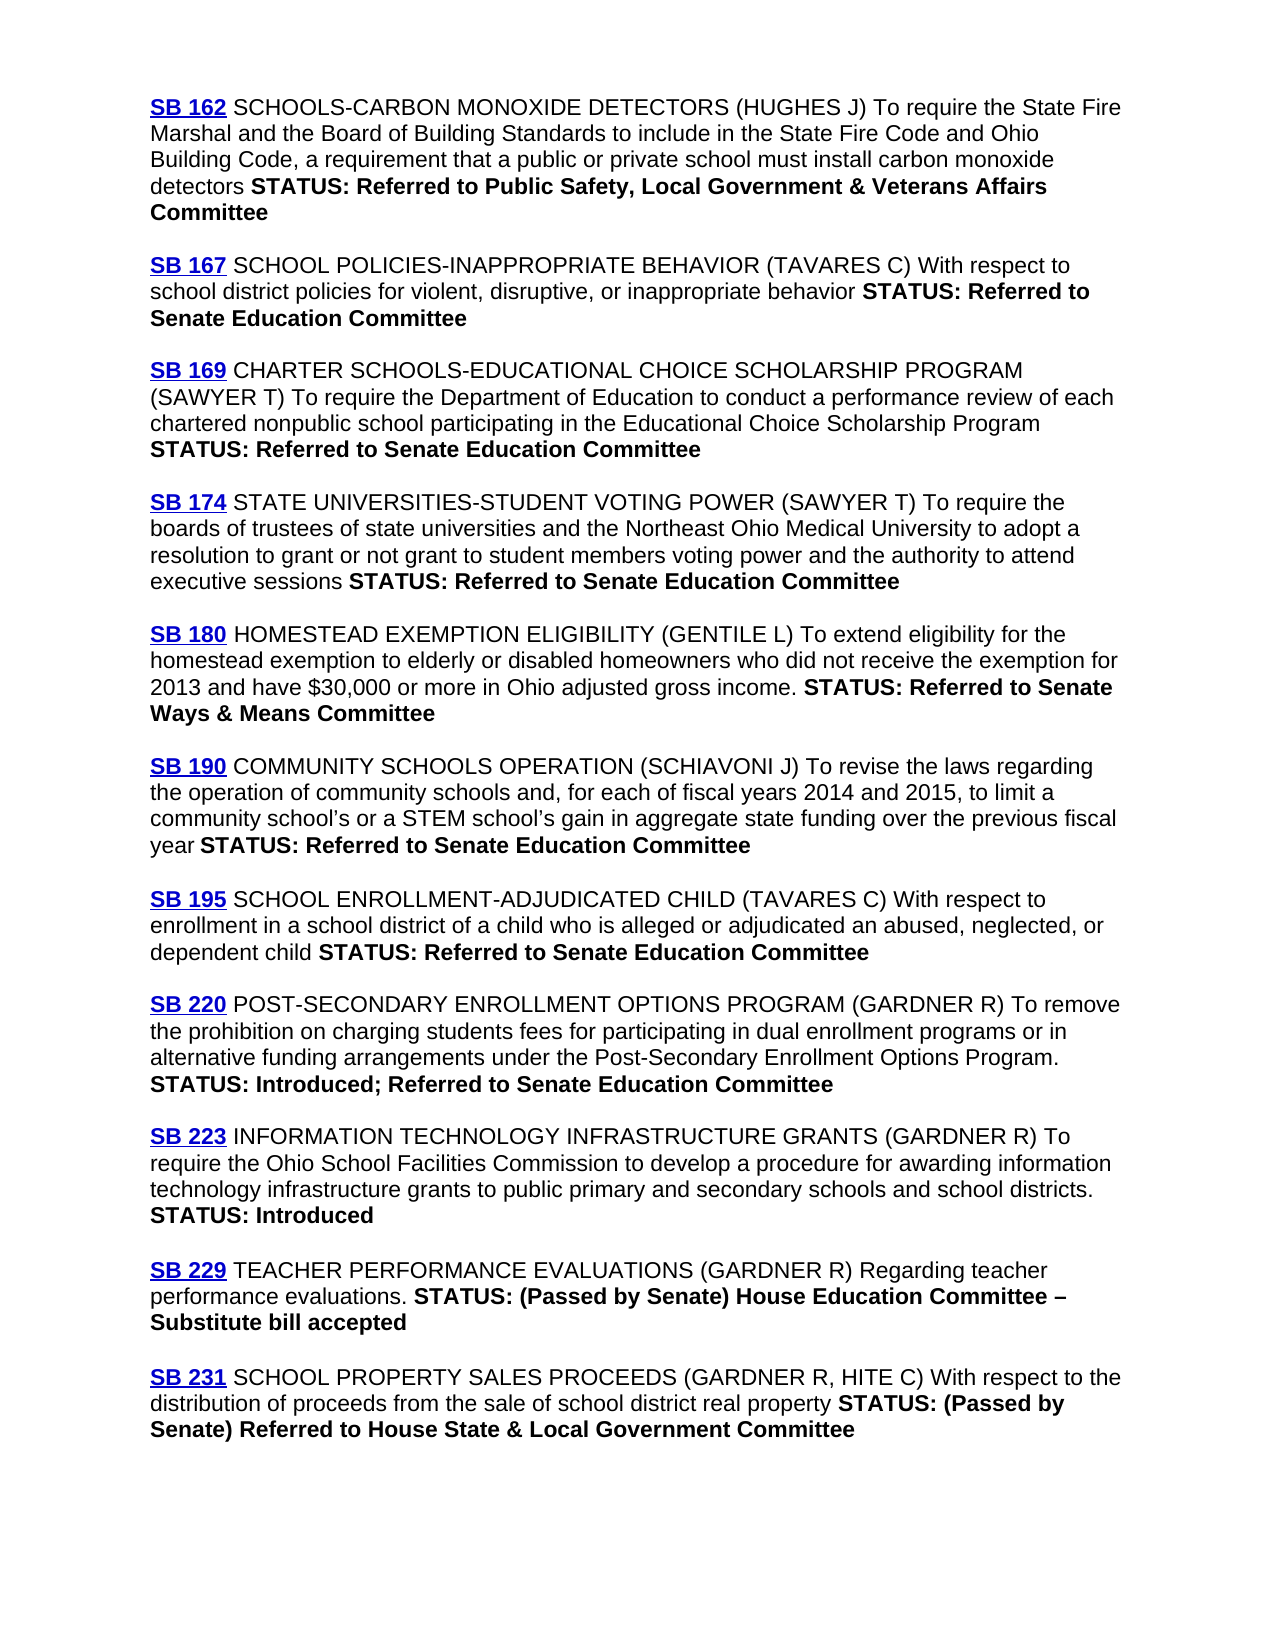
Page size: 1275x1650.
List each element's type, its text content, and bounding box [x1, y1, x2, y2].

text SB 223 INFORMATION TECHNOLOGY INFRASTRUCTURE GRANTS (GARDNER R) To require the Ohio School Facilities Commission to develop a procedure for awarding information technology infrastructure grants to public primary and secondary schools and school districts. STATUS: Introduced [150, 1123, 1125, 1229]
text SB 195 SCHOOL ENROLLMENT-ADJUDICATED CHILD (TAVARES C) With respect to enrollment in a school district of a child who is alleged or adjudicated an abused, neglected, or dependent child STATUS: Referred to Senate Education Committee [150, 886, 1125, 965]
text SB 231 SCHOOL PROPERTY SALES PROCEEDS (GARDNER R, HITE C) With respect to the distribution of proceeds from the sale of school district real property STATUS: (Passed by Senate) Referred to House State & Local Government Committee [150, 1364, 1125, 1443]
text SB 190 COMMUNITY SCHOOLS OPERATION (SCHIAVONI J) To revise the laws regarding the operation of community schools and, for each of fiscal years 2014 and 2015, to limit a community school’s or a STEM school’s gain in aggregate state funding over the previous fiscal year STATUS: Referred to Senate Education Committee [150, 753, 1125, 860]
text SB 180 HOMESTEAD EXEMPTION ELIGIBILITY (GENTILE L) To extend eligibility for the homestead exemption to elderly or disabled homeowners who did not receive the exemption for 2013 and have $30,000 or more in Ohio adjusted gross income. STATUS: Referred to Senate Ways & Means Committee [150, 621, 1125, 726]
text SB 174 STATE UNIVERSITIES-STUDENT VOTING POWER (SAWYER T) To require the boards of trustees of state universities and the Northeast Ohio Medical University to adopt a resolution to grant or not grant to student members voting power and the authority to attend executive sessions STATUS: Referred to Senate Education Committee [150, 489, 1125, 594]
text SB 167 SCHOOL POLICIES-INAPPROPRIATE BEHAVIOR (TAVARES C) With respect to school district policies for violent, disruptive, or inappropriate behavior STATUS: Referred to Senate Education Committee [150, 252, 1125, 331]
text SB 169 CHARTER SCHOOLS-EDUCATIONAL CHOICE SCHOLARSHIP PROGRAM (SAWYER T) To require the Department of Education to conduct a performance review of each chartered nonpublic school participating in the Educational Choice Scholarship Program STATUS: Referred to Senate Education Committee [150, 357, 1125, 463]
text SB 220 POST-SECONDARY ENROLLMENT OPTIONS PROGRAM (GARDNER R) To remove the prohibition on charging students fees for participating in dual enrollment programs or in alternative funding arrangements under the Post-Secondary Enrollment Options Program. STATUS: Introduced; Referred to Senate Education Committee [150, 991, 1125, 1097]
text SB 162 SCHOOLS-CARBON MONOXIDE DETECTORS (HUGHES J) To require the State Fire Marshal and the Board of Building Standards to include in the State Fire Code and Ohio Building Code, a requirement that a public or private school must install carbon monoxide detectors STATUS: Referred to Public Safety, Local Government & Veterans Affairs Committee [150, 94, 1125, 226]
text SB 229 TEACHER PERFORMANCE EVALUATIONS (GARDNER R) Regarding teacher performance evaluations. STATUS: (Passed by Senate) House Education Committee – Substitute bill accepted [150, 1257, 1125, 1336]
